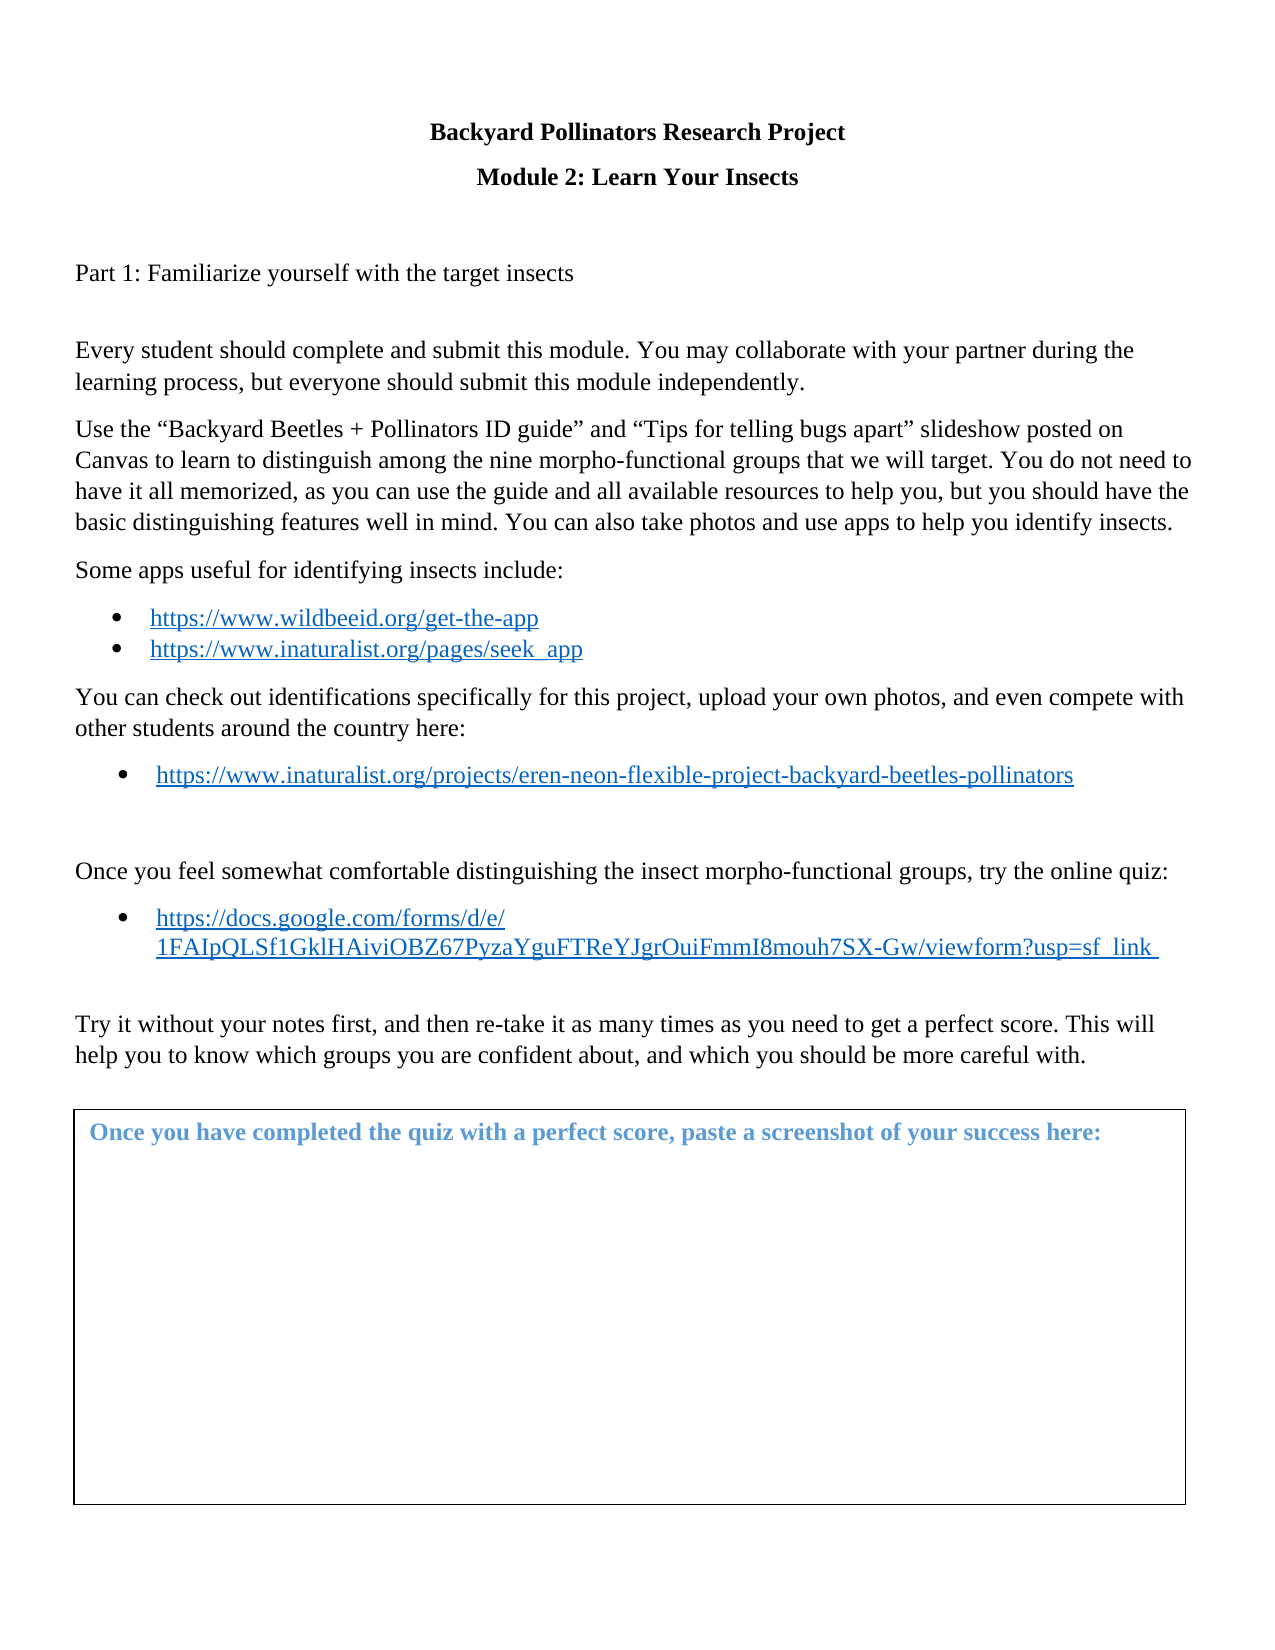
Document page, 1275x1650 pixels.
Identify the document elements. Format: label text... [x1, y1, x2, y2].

subtitle Part 1: Familiarize yourself with the target insects [75, 258, 1200, 286]
text Use the “Backyard Beetles + Pollinators ID guide” and “Tips for telling bugs apart” slideshow posted on Canvas to learn to distinguish among the nine morpho-functional groups that we will target. You do not need to have it all memorized, as you can use the guide and all available resources to help you, but you should have the basic distinguishing features well in mind. You can also take photos and use apps to help you identify insects. [75, 414, 1200, 536]
subtitle Backyard Pollinators Research Project [75, 117, 1200, 145]
text You can check out identifications specifically for this project, upload your own photos, and even compete with other students around the country here: [75, 682, 1200, 741]
text Module 2: Learn Your Insects [75, 162, 1200, 191]
text Some apps useful for identifying insects include: [75, 555, 1200, 584]
text Every student should complete and submit this module. You may collaborate with your partner during the learning process, but everyone should submit this module independently. [75, 336, 1200, 395]
list https://www.inaturalist.org/projects/eren-neon-flexible-project-backyard-beetles-pollinators [119, 760, 1200, 789]
text Once you feel somewhat comfortable distinguishing the insect morpho-functional groups, try the online quiz: [75, 856, 1200, 884]
list https://docs.google.com/forms/d/e/1FAIpQLSf1GklHAiviOBZ67PyzaYguFTReYJgrOuiFmmI8mouh7SX-Gw/viewform?usp=sf_link [119, 903, 1200, 961]
list https://www.inaturalist.org/pages/seek_app [112, 634, 1200, 663]
text Try it without your notes first, and then re-take it as many times as you need to get a perfect score. This will help you to know which groups you are confident about, and which you should be more careful with. [75, 1009, 1200, 1068]
list https://www.wildbeeid.org/get-the-app [112, 603, 1200, 632]
